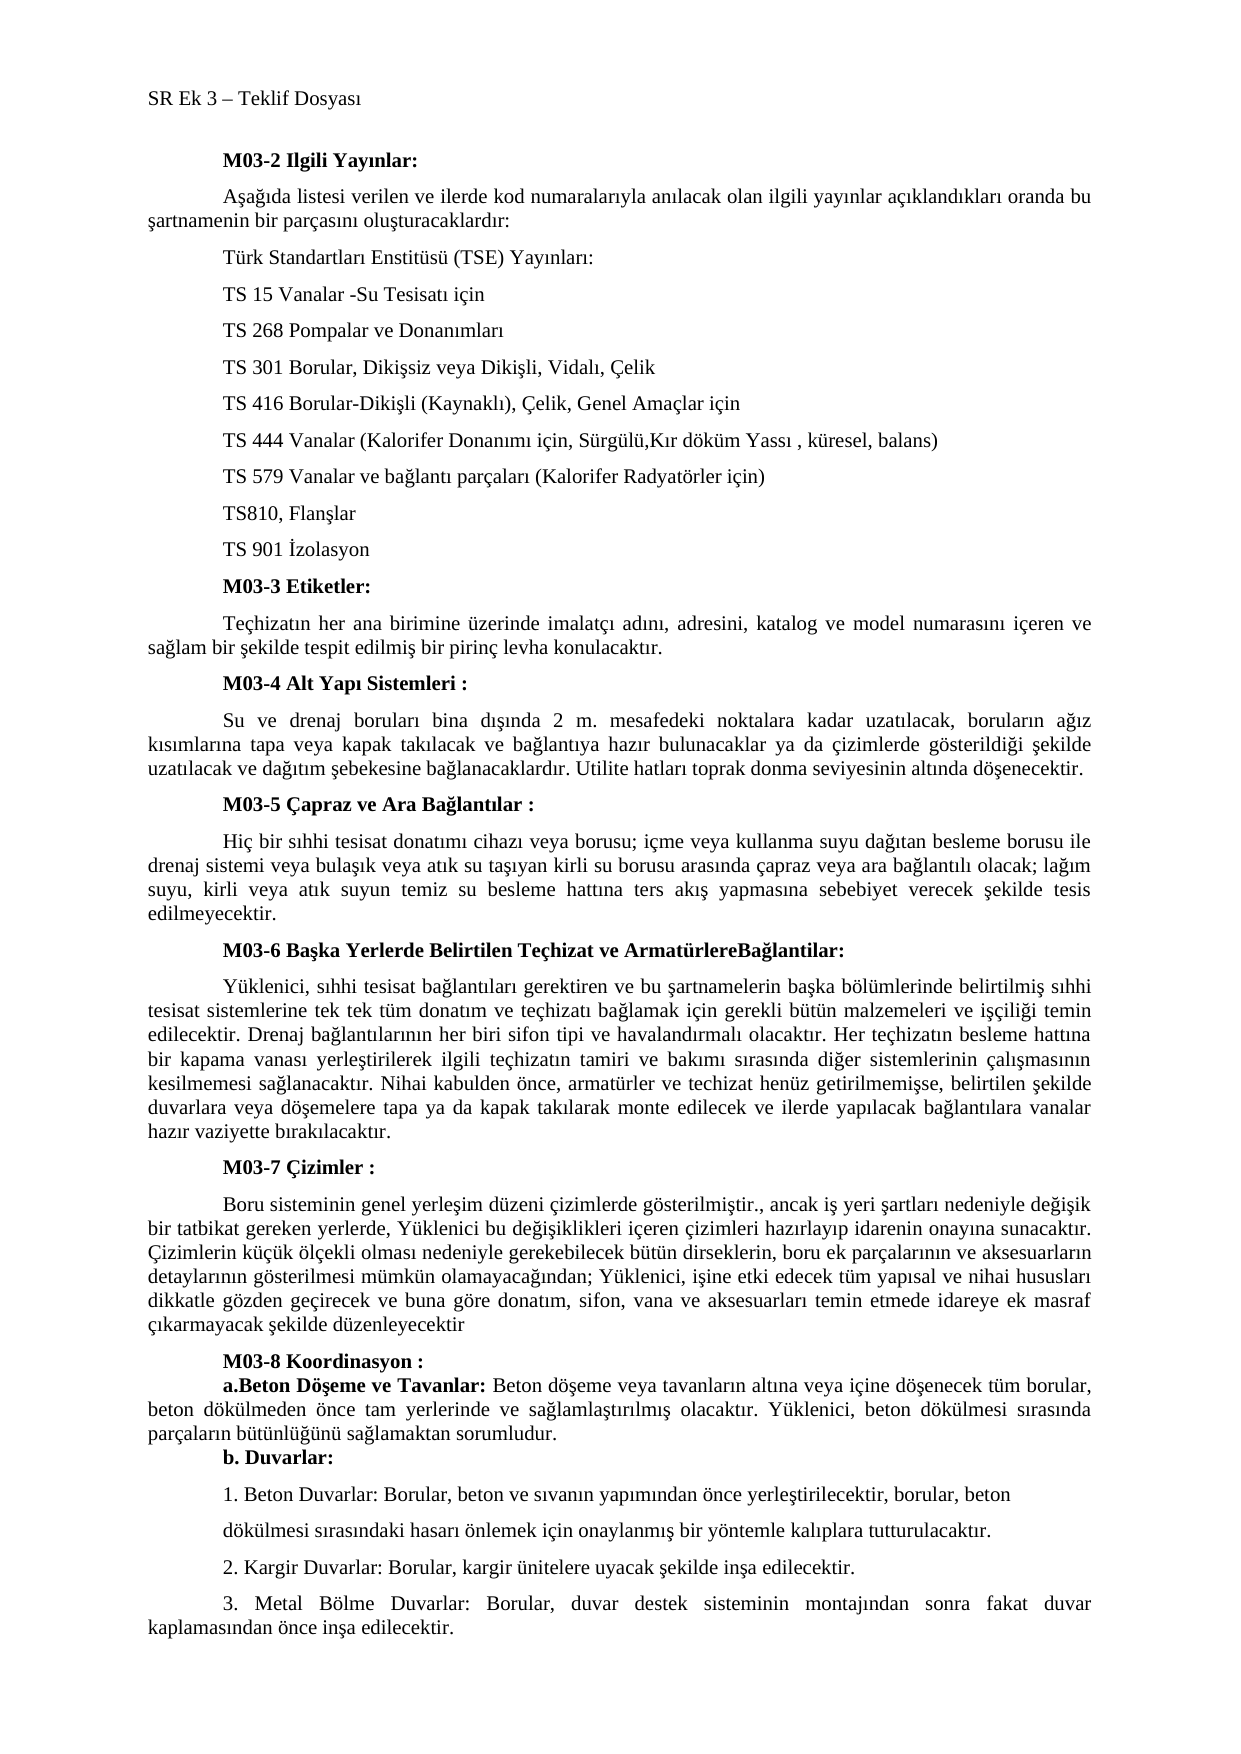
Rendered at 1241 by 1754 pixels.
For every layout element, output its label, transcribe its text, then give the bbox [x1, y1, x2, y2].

text 2. Kargir Duvarlar: Borular, kargir ünitelere uyacak şekilde inşa edilecektir. [148, 1554, 1093, 1579]
text TS 901 İzolasyon [148, 537, 1093, 561]
text b. Duvarlar: [148, 1445, 1093, 1469]
text Teçhizatın her ana birimine üzerinde imalatçı adını, adresini, katalog ve model numarasını içeren ve sağlam bir şekilde tespit edilmiş bir pirinç levha konulacaktır. [148, 611, 1093, 659]
text 1. Beton Duvarlar: Borular, beton ve sıvanın yapımından önce yerleştirilecektir, borular, beton [148, 1481, 1093, 1506]
text TS 416 Borular-Dikişli (Kaynaklı), Çelik, Genel Amaçlar için [148, 391, 1093, 415]
text TS 444 Vanalar (Kalorifer Donanımı için, Sürgülü,Kır döküm Yassı , küresel, balans) [148, 428, 1093, 452]
text dökülmesi sırasındaki hasarı önlemek için onaylanmış bir yöntemle kalıplara tutturulacaktır. [148, 1518, 1093, 1542]
text Boru sisteminin genel yerleşim düzeni çizimlerde gösterilmiştir., ancak iş yeri şartları nedeniyle değişik bir tatbikat gereken yerlerde, Yüklenici bu değişiklikleri içeren çizimleri hazırlayıp idarenin onayına sunacaktır. Çizimlerin küçük ölçekli olması nedeniyle gerekebilecek bütün dirseklerin, boru ek parçalarının ve aksesuarların detaylarının gösterilmesi mümkün olamayacağından; Yüklenici, işine etki edecek tüm yapısal ve nihai hususları dikkatle gözden geçirecek ve buna göre donatım, sifon, vana ve aksesuarları temin etmede idareye ek masraf çıkarmayacak şekilde düzenleyecektir [148, 1192, 1093, 1336]
text Su ve drenaj boruları bina dışında . mesafedeki noktalara kadar uzatılacak, boruların ağız kısımlarına tapa veya kapak takılacak ve bağlantıya hazır bulunacaklar ya da çizimlerde gösterildiği şekilde uzatılacak ve dağıtım şebekesine bağlanacaklardır. Utilite hatları toprak donma seviyesinin altında döşenecektir. [148, 708, 1093, 780]
text Hiç bir sıhhi tesisat donatımı cihazı veya borusu; içme veya kullanma suyu dağıtan besleme borusu ile drenaj sistemi veya bulaşık veya atık su taşıyan kirli su borusu arasında çapraz veya ara bağlantılı olacak; lağım suyu, kirli veya atık suyun temiz su besleme hattına ters akış yapmasına sebebiyet verecek şekilde tesis edilmeyecektir. [148, 829, 1093, 925]
text TS 301 Borular, Dikişsiz veya Dikişli, Vidalı, Çelik [148, 354, 1093, 379]
text TS 579 Vanalar ve bağlantı parçaları (Kalorifer Radyatörler için) [148, 464, 1093, 488]
text TS 15 Vanalar -Su Tesisatı için [148, 281, 1093, 306]
text Aşağıda listesi verilen ve ilerde kod numaralarıyla anılacak olan ilgili yayınlar açıklandıkları oranda bu şartnamenin bir parçasını oluşturacaklardır: [148, 184, 1093, 232]
text M03-5 Çapraz ve Ara Bağlantılar : [148, 792, 1093, 816]
text 3. Metal Bölme Duvarlar: Borular, duvar destek sisteminin montajından sonra fakat duvar kaplamasından önce inşa edilecektir. [148, 1591, 1093, 1639]
text M03-8 Koordinasyon : [148, 1349, 1093, 1373]
text M03-2 Ilgili Yayınlar: [148, 148, 1093, 172]
text Türk Standartları Enstitüsü (TSE) Yayınları: [148, 245, 1093, 269]
text TS 268 Pompalar ve Donanımları [148, 318, 1093, 342]
text M03-4 Alt Yapı Sistemleri : [148, 671, 1093, 695]
text a.Beton Döşeme ve Tavanlar: Beton döşeme veya tavanların altına veya içine döşenecek tüm borular, beton dökülmeden önce tam yerlerinde ve sağlamlaştırılmış olacaktır. Yüklenici, beton dökülmesi sırasında parçaların bütünlüğünü sağlamaktan sorumludur. [148, 1373, 1093, 1445]
text M03-7 Çizimler : [148, 1155, 1093, 1179]
text TS810, Flanşlar [148, 501, 1093, 525]
text M03-3 Etiketler: [148, 574, 1093, 598]
text Yüklenici, sıhhi tesisat bağlantıları gerektiren ve bu şartnamelerin başka bölümlerinde belirtilmiş sıhhi tesisat sistemlerine tek tek tüm donatım ve teçhizatı bağlamak için gerekli bütün malzemeleri ve işçiliği temin edilecektir. Drenaj bağlantılarının her biri sifon tipi ve havalandırmalı olacaktır. Her teçhizatın besleme hattına bir kapama vanası yerleştirilerek ilgili teçhizatın tamiri ve bakımı sırasında diğer sistemlerinin çalışmasının kesilmemesi sağlanacaktır. Nihai kabulden önce, armatürler ve techizat henüz getirilmemişse, belirtilen şekilde duvarlara veya döşemelere tapa ya da kapak takılarak monte edilecek ve ilerde yapılacak bağlantılara vanalar hazır vaziyette bırakılacaktır. [148, 974, 1093, 1143]
text M03-6 Başka Yerlerde Belirtilen Teçhizat ve ArmatürlereBağlantilar: [148, 938, 1093, 962]
